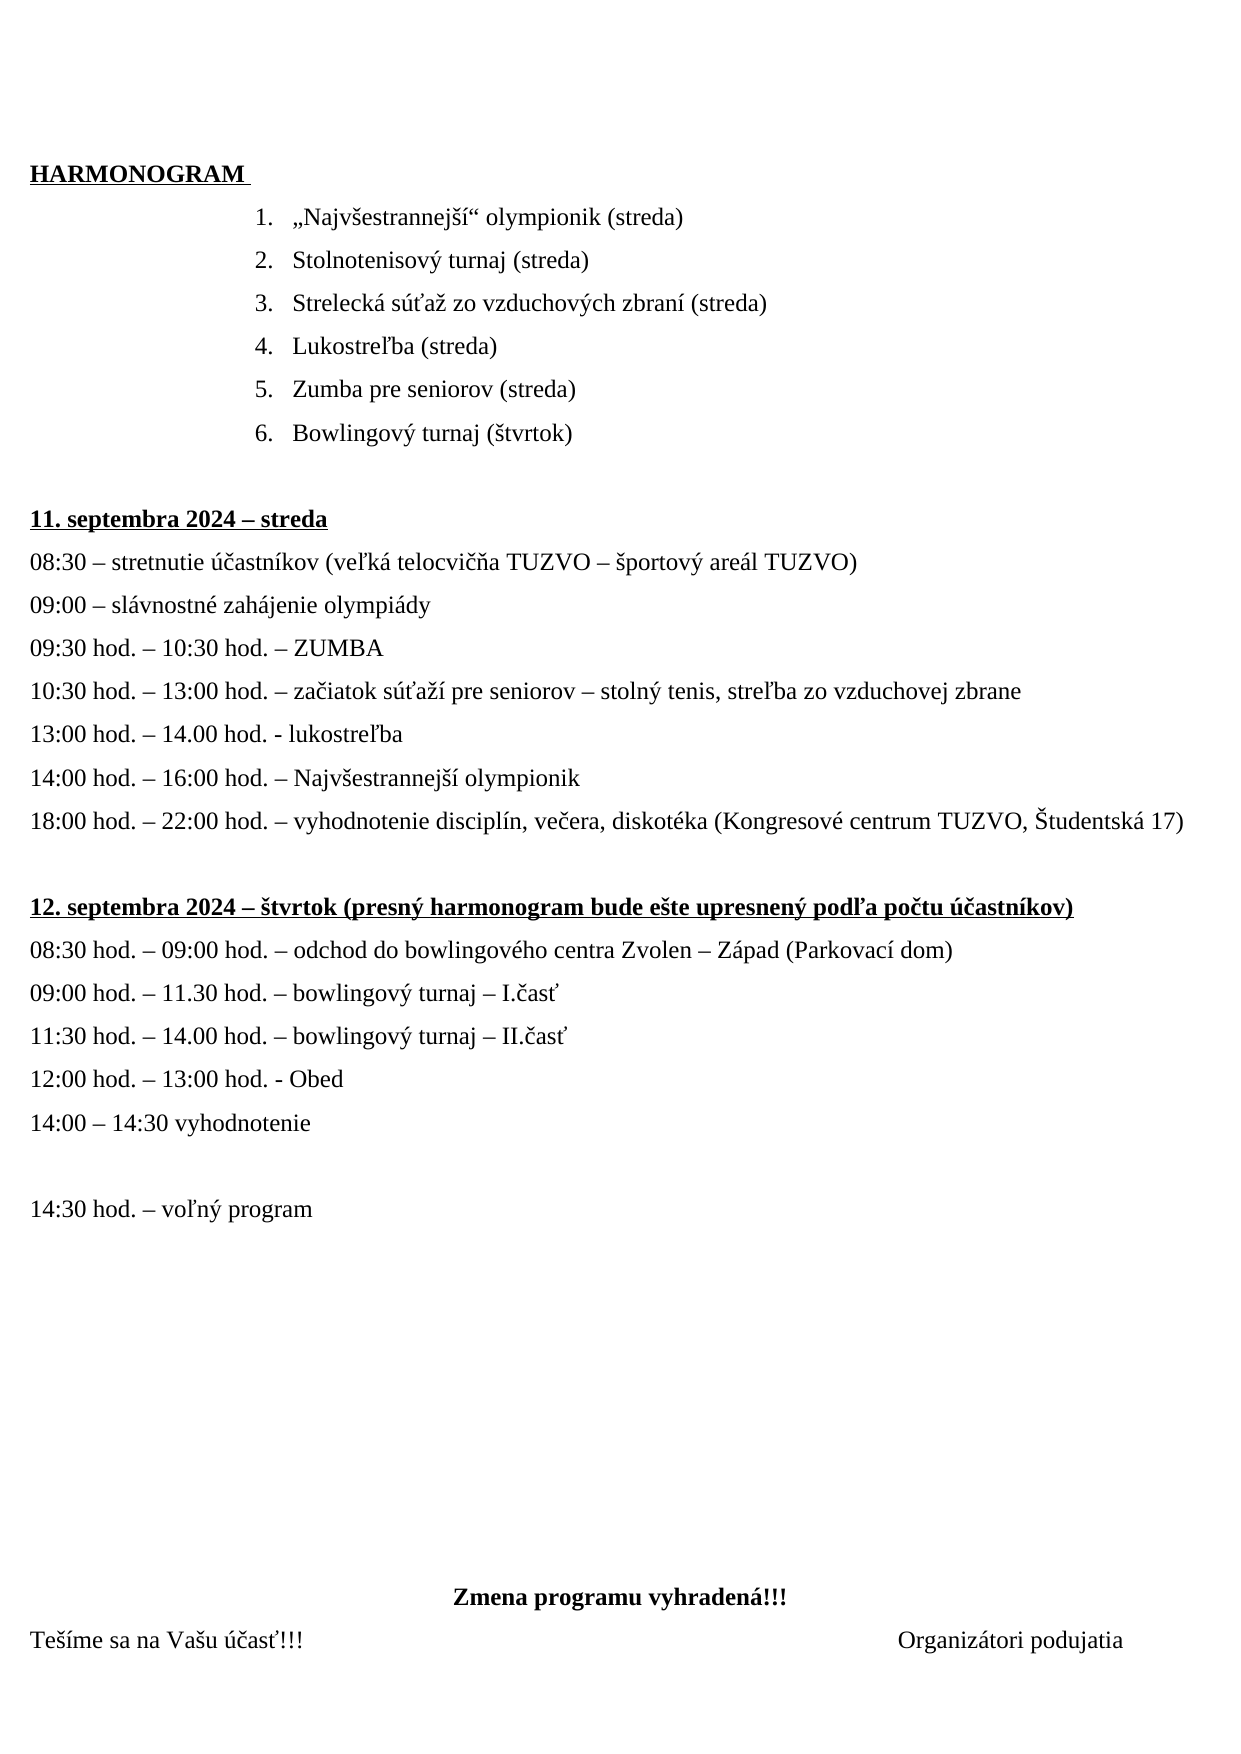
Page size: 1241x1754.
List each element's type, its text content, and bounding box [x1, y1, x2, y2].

text 08:30 hod. – 09:00 hod. – odchod do bowlingového centra Zvolen – Západ (Parkovací dom) [29, 935, 1211, 964]
list Strelecká súťaž zo vzduchových zbraní (streda) [254, 288, 1211, 317]
text 18:00 hod. – 22:00 hod. – vyhodnotenie disciplín, večera, diskotéka (Kongresové centrum TUZVO, Študentská 17) [29, 806, 1211, 834]
list „Najvšestrannejší“ olympionik (streda) [254, 202, 1211, 231]
text 13:00 hod. – 14.00 hod. - lukostreľba [29, 719, 1211, 748]
text Zmena programu vyhradená!!! [29, 1582, 1211, 1611]
text 09:30 hod. – 10:30 hod. – ZUMBA [29, 633, 1211, 662]
text 11. septembra 2024 – streda [29, 504, 1211, 533]
text Tešíme sa na Vašu účasť!!! Organizátori podujatia [29, 1625, 1211, 1654]
text 09:00 hod. – 11.30 hod. – bowlingový turnaj – I.časť [29, 978, 1211, 1007]
text 12. septembra 2024 – štvrtok (presný harmonogram bude ešte upresnený podľa počtu účastníkov) [29, 892, 1211, 921]
text 14:00 hod. – 16:00 hod. – Najvšestrannejší olympionik [29, 763, 1211, 791]
text HARMONOGRAM [29, 159, 1211, 188]
text 09:00 – slávnostné zahájenie olympiády [29, 590, 1211, 619]
text 11:30 hod. – 14.00 hod. – bowlingový turnaj – II.časť [29, 1021, 1211, 1050]
text 14:30 hod. – voľný program [29, 1194, 1211, 1223]
list Stolnotenisový turnaj (streda) [254, 245, 1211, 274]
text 14:00 – 14:30 vyhodnotenie [29, 1108, 1211, 1136]
list Zumba pre seniorov (streda) [254, 374, 1211, 403]
text 10:30 hod. – 13:00 hod. – začiatok súťaží pre seniorov – stolný tenis, streľba zo vzduchovej zbrane [29, 676, 1211, 705]
text 12:00 hod. – 13:00 hod. - Obed [29, 1064, 1211, 1093]
list Lukostreľba (streda) [254, 331, 1211, 360]
list Bowlingový turnaj (štvrtok) [254, 418, 1211, 446]
text 08:30 – stretnutie účastníkov (veľká telocvičňa TUZVO – športový areál TUZVO) [29, 547, 1211, 576]
